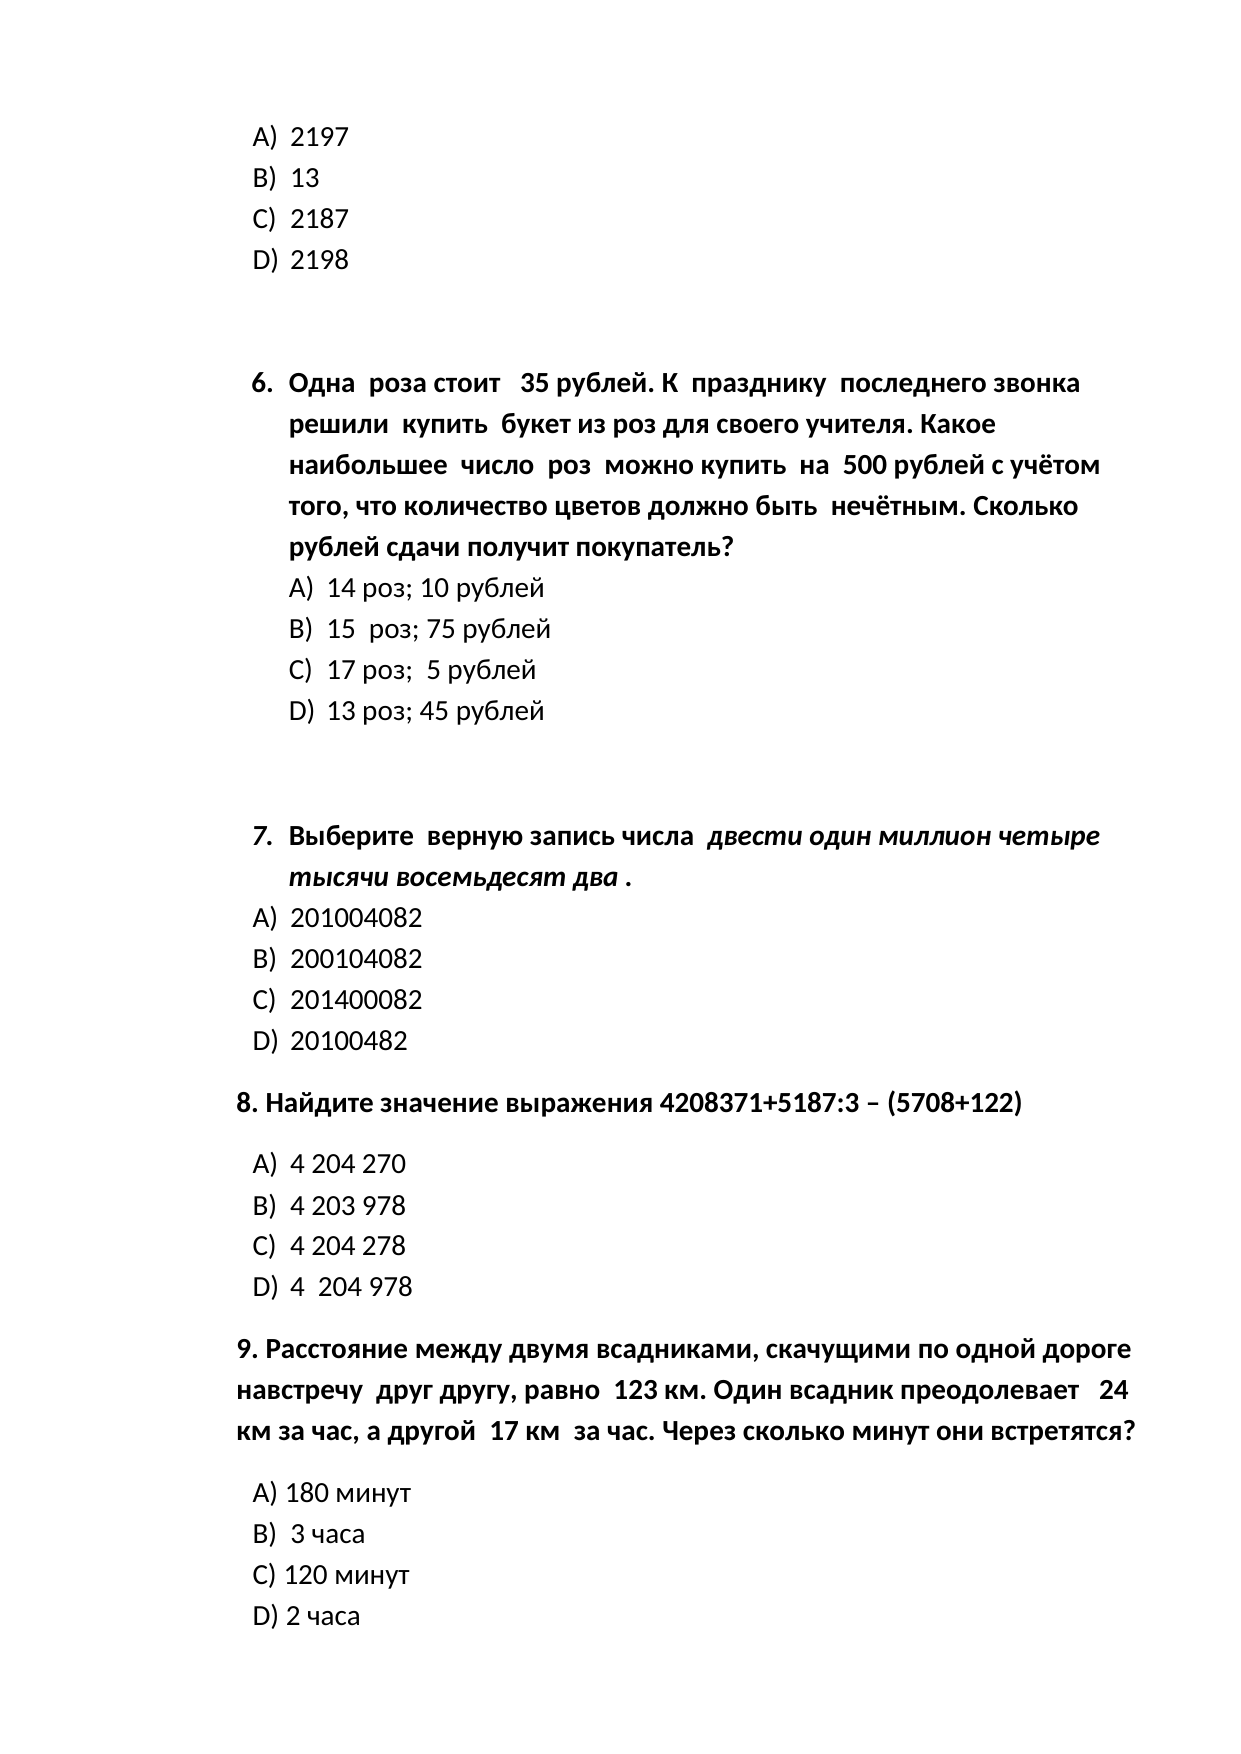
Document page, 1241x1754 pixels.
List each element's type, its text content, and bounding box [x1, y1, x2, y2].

list 14 роз; 10 рублей [288, 569, 1152, 605]
list С) 120 минут [252, 1556, 1152, 1591]
text 9. Расстояние между двумя всадниками, скачущими по одной дороге навстречу друг другу, равно 123 км. Один всадник преодолевает 24 км за час, а другой 17 км за час. Через сколько минут они встретятся? [236, 1330, 1152, 1448]
list 200104082 [252, 940, 1152, 976]
list 2197 [252, 118, 1152, 154]
list 201400082 [252, 981, 1152, 1017]
list Одна роза стоит 35 рублей. К празднику последнего звонка решили купить букет из роз для своего учителя. Какое наибольшее число роз можно купить на 500 рублей с учётом того, что количество цветов должно быть нечётным. Сколько рублей сдачи получит покупатель? [251, 364, 1152, 564]
list B) 3 часа [252, 1515, 1152, 1550]
list 4 204 978 [252, 1268, 1152, 1304]
list 13 роз; 45 рублей [288, 692, 1152, 728]
list 13 [252, 159, 1152, 195]
list 2198 [252, 241, 1152, 277]
list А) 180 минут [252, 1474, 1152, 1509]
text 8. Найдите значение выражения 4208371+5187:3 – (5708+122) [236, 1084, 1152, 1119]
list 4 204 270 [252, 1146, 1152, 1181]
list 17 роз; 5 рублей [288, 651, 1152, 687]
list Выберите верную запись числа двести один миллион четыре тысячи восемьдесят два . [251, 817, 1152, 894]
list D) 2 часа [252, 1597, 1152, 1632]
list 2187 [252, 200, 1152, 236]
list 4 203 978 [252, 1187, 1152, 1222]
list 15 роз; 75 рублей [288, 610, 1152, 646]
list 201004082 [252, 899, 1152, 935]
list 20100482 [252, 1022, 1152, 1058]
list 4 204 278 [252, 1227, 1152, 1263]
